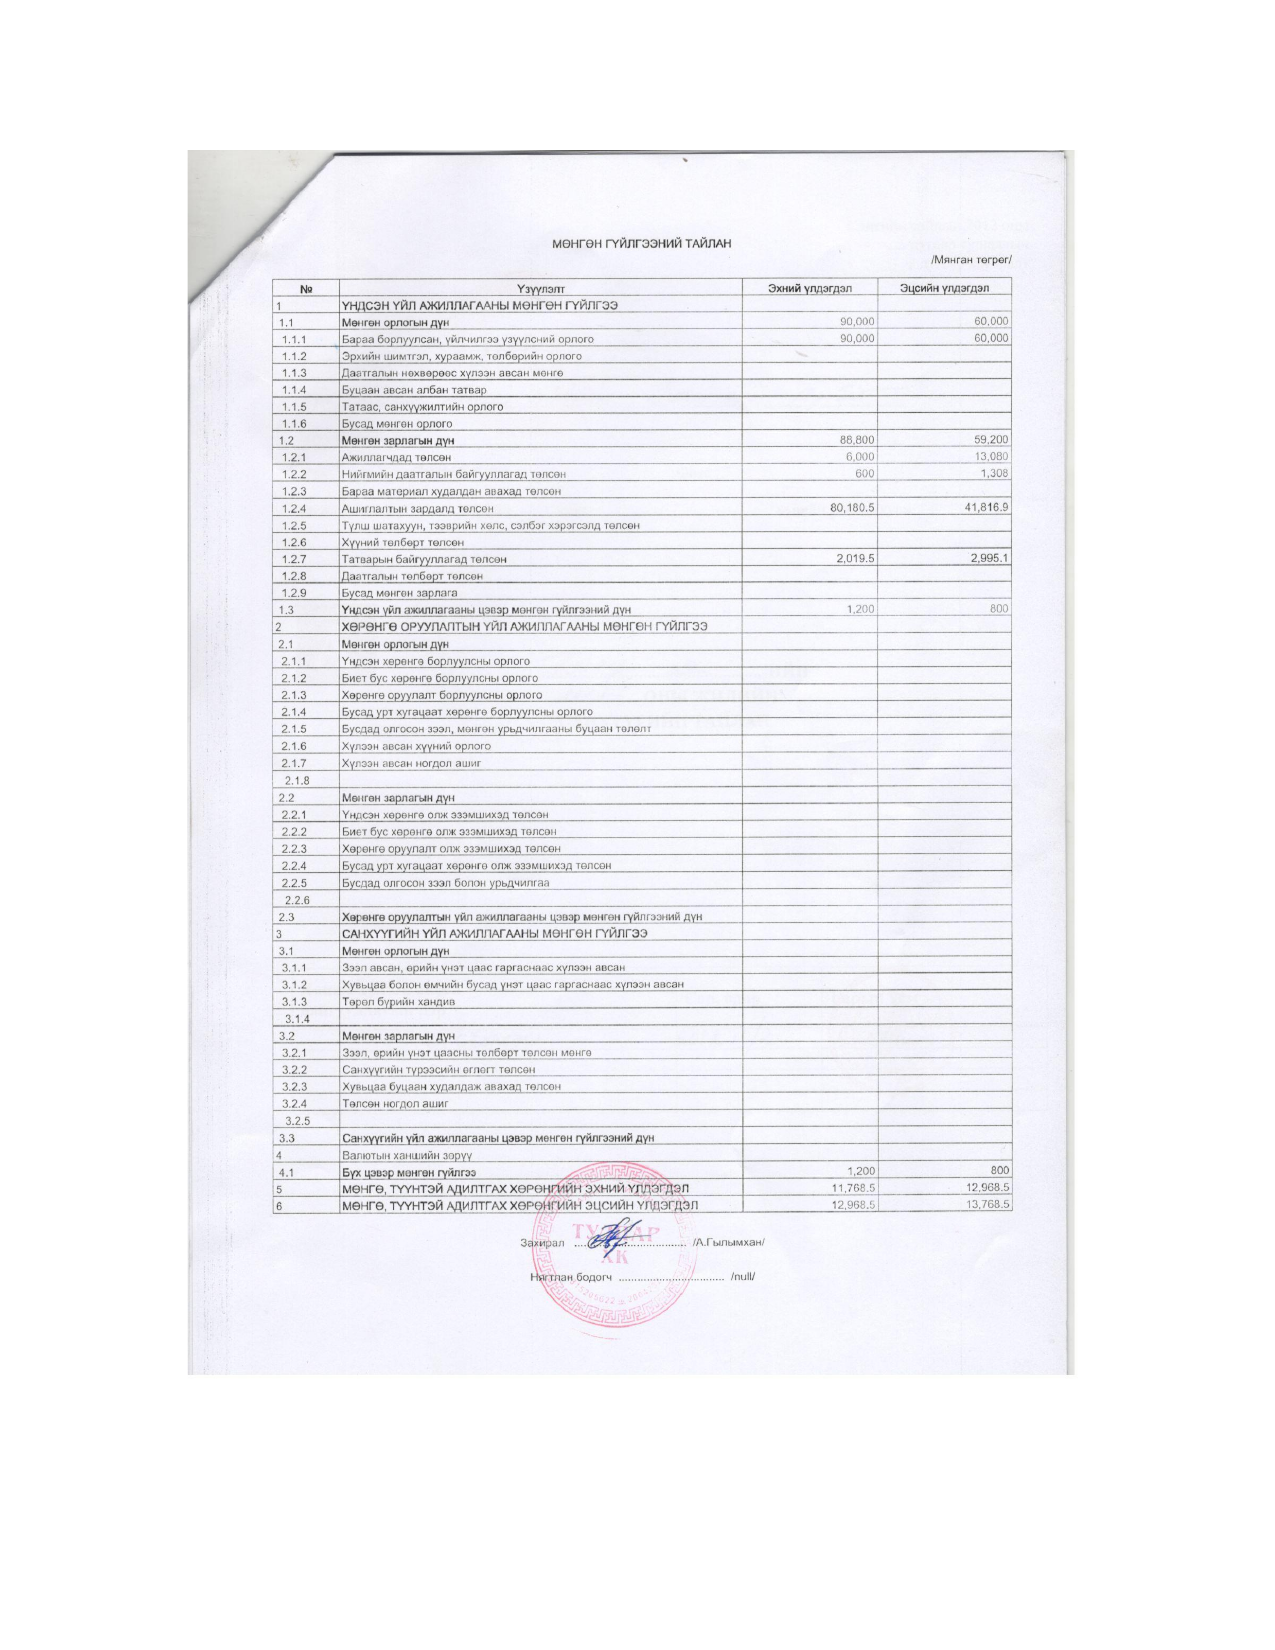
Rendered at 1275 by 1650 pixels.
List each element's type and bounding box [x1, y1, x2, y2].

picture [187, 150, 1088, 1388]
